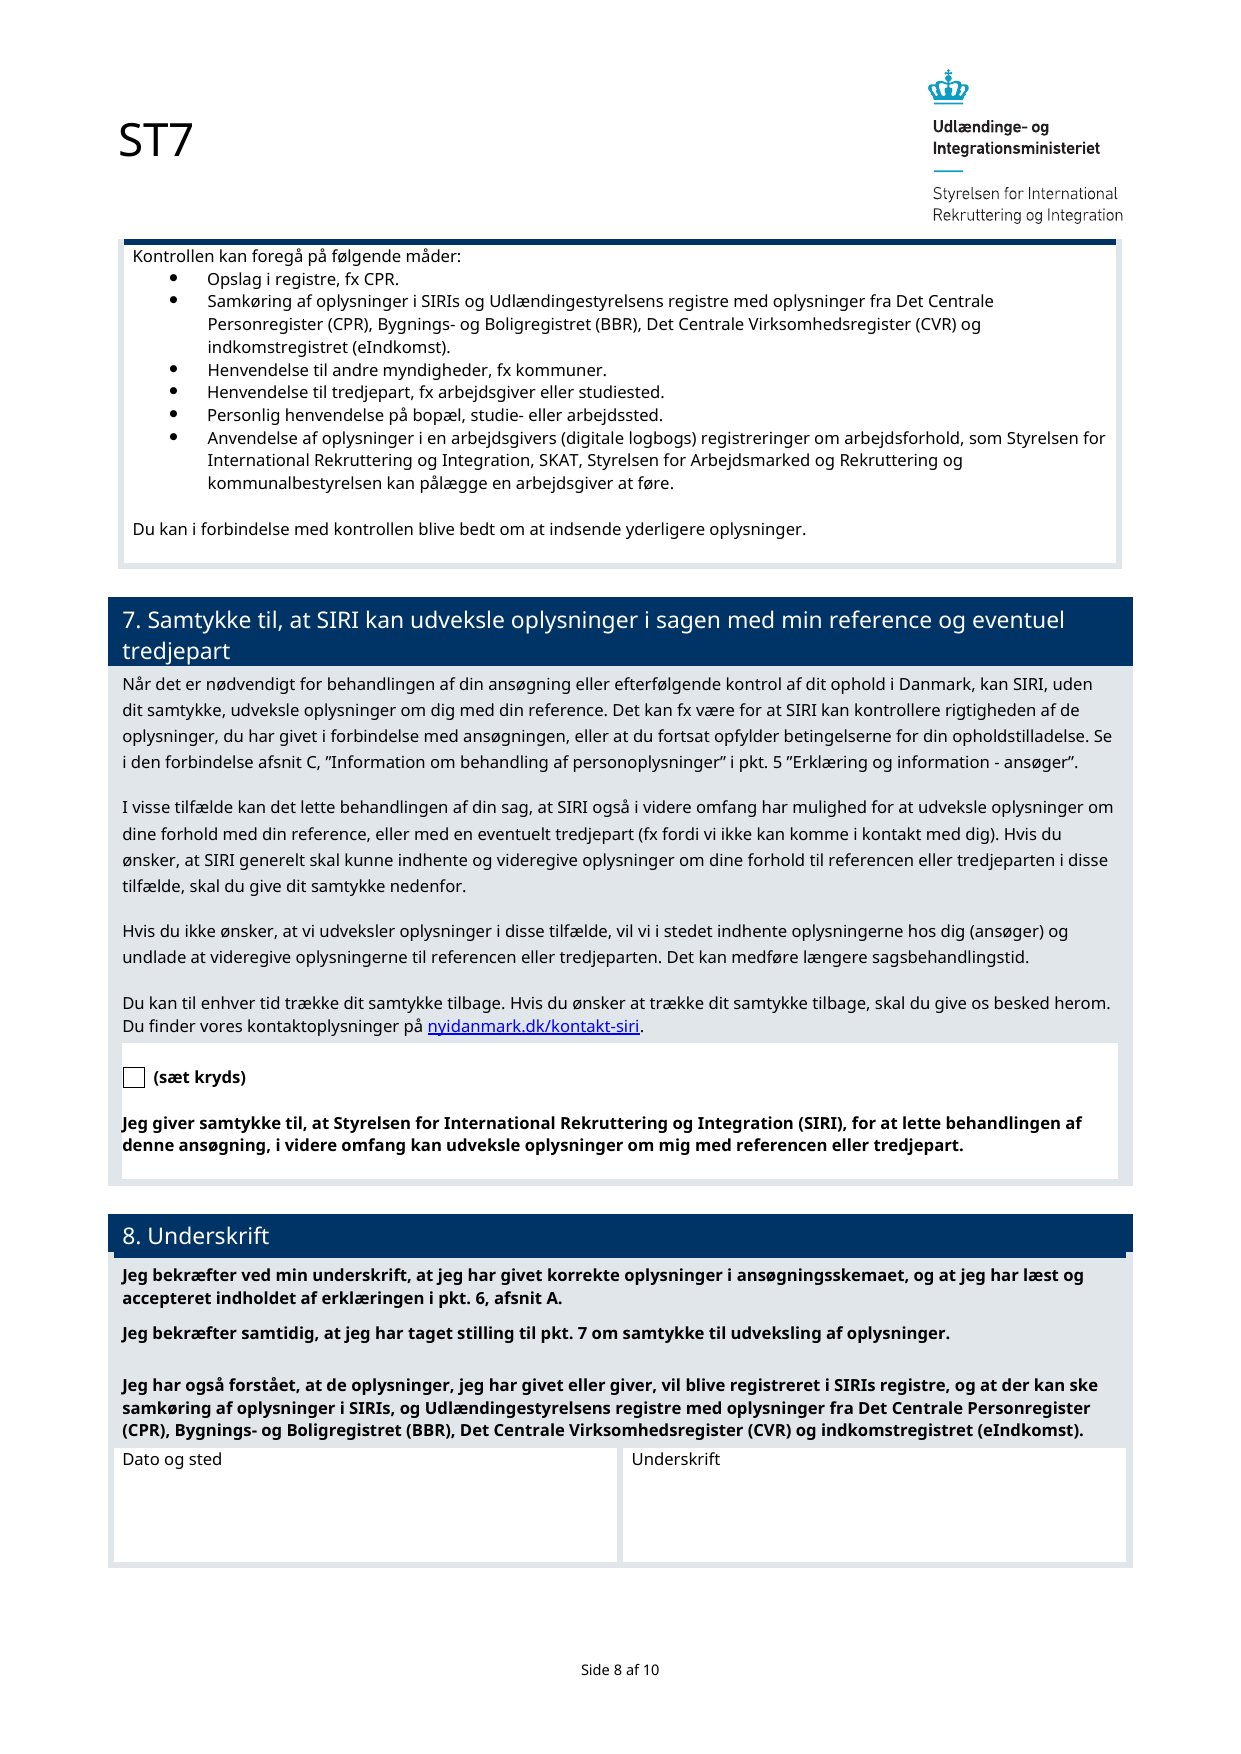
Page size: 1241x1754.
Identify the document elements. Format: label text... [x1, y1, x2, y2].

table_cell Underskrift [623, 1448, 1126, 1562]
table_header 7. Samtykke til, at SIRI kan udveksle oplysninger i sagen med min reference og eventuel tredjepart [114, 604, 1126, 666]
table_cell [124, 245, 1116, 563]
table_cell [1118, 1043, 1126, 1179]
table_header 8. Underskrift [114, 1220, 1126, 1252]
table_cell Når det er nødvendigt for behandlingen af din ansøgning eller efterfølgende kontrol af dit ophold i Danmark, kan SIRI, uden dit samtykke, udveksle oplysninger om dig med din reference. Det kan fx være for at SIRI kan kontrollere rigtigheden af de oplysninger, du har givet i forbindelse med ansøgningen, eller at du fortsat opfylder betingelserne for din opholdstilladelse. Se i den forbindelse afsnit C, ”Information om behandling af personoplysninger” i pkt. 5 ”Erklæring og information - ansøger”. I visse tilfælde kan det lette behandlingen af din sag, at SIRI også i videre omfang har mulighed for at udveksle oplysninger om dine forhold med din reference, eller med en eventuelt tredjepart (fx fordi vi ikke kan komme i kontakt med dig). Hvis du ønsker, at SIRI generelt skal kunne indhente og videregive oplysninger om dine forhold til referencen eller tredjeparten i disse tilfælde, skal du give dit samtykke nedenfor. Hvis du ikke ønsker, at vi udveksler oplysninger i disse tilfælde, vil vi i stedet indhente oplysningerne hos dig (ansøger) og undlade at videregive oplysningerne til referencen eller tredjeparten. Det kan medføre længere sagsbehandlingstid. Du kan til enhver tid trække dit samtykke tilbage. Hvis du ønsker at trække dit samtykke tilbage, skal du give os besked herom. Du finder vores kontaktoplysninger på nyidanmark.dk/kontakt-siri. [114, 672, 1126, 1037]
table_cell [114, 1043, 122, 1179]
table_cell Dato og sted [114, 1448, 617, 1562]
table_cell Jeg bekræfter ved min underskrift, at jeg har givet korrekte oplysninger i ansøgningsskemaet, og at jeg har læst og accepteret indholdet af erklæringen i pkt. 6, afsnit A. Jeg bekræfter samtidig, at jeg har taget stilling til pkt. 7 om samtykke til udveksling af oplysninger. Jeg har også forstået, at de oplysninger, jeg har givet eller giver, vil blive registreret i SIRIs registre, og at der kan ske samkøring af oplysninger i SIRIs, og Udlændingestyrelsens registre med oplysninger fra Det Centrale Personregister (CPR), Bygnings- og Boligregistret (BBR), Det Centrale Virksomhedsregister (CVR) og indkomstregistret (eIndkomst). [114, 1258, 1126, 1442]
